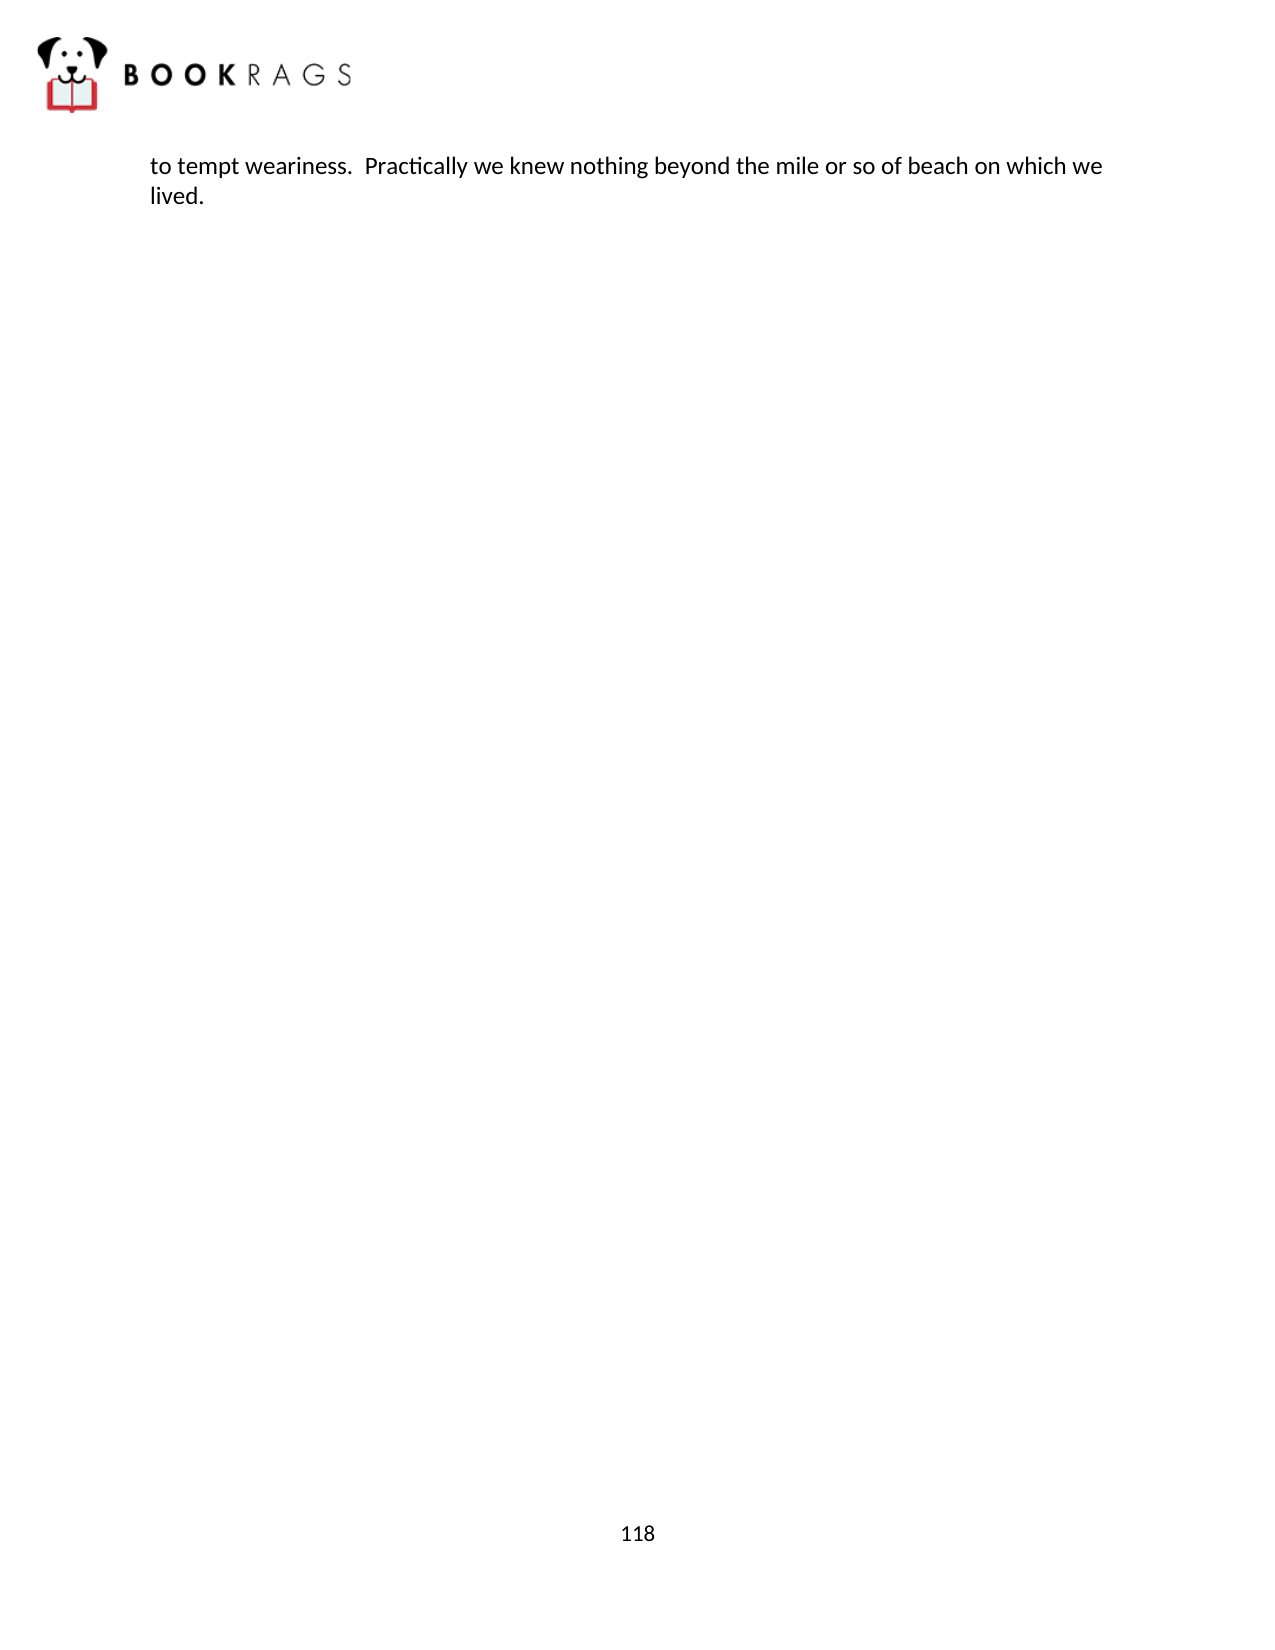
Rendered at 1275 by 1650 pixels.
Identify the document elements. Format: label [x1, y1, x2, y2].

picture [37, 37, 351, 113]
text [150, 150, 1125, 211]
